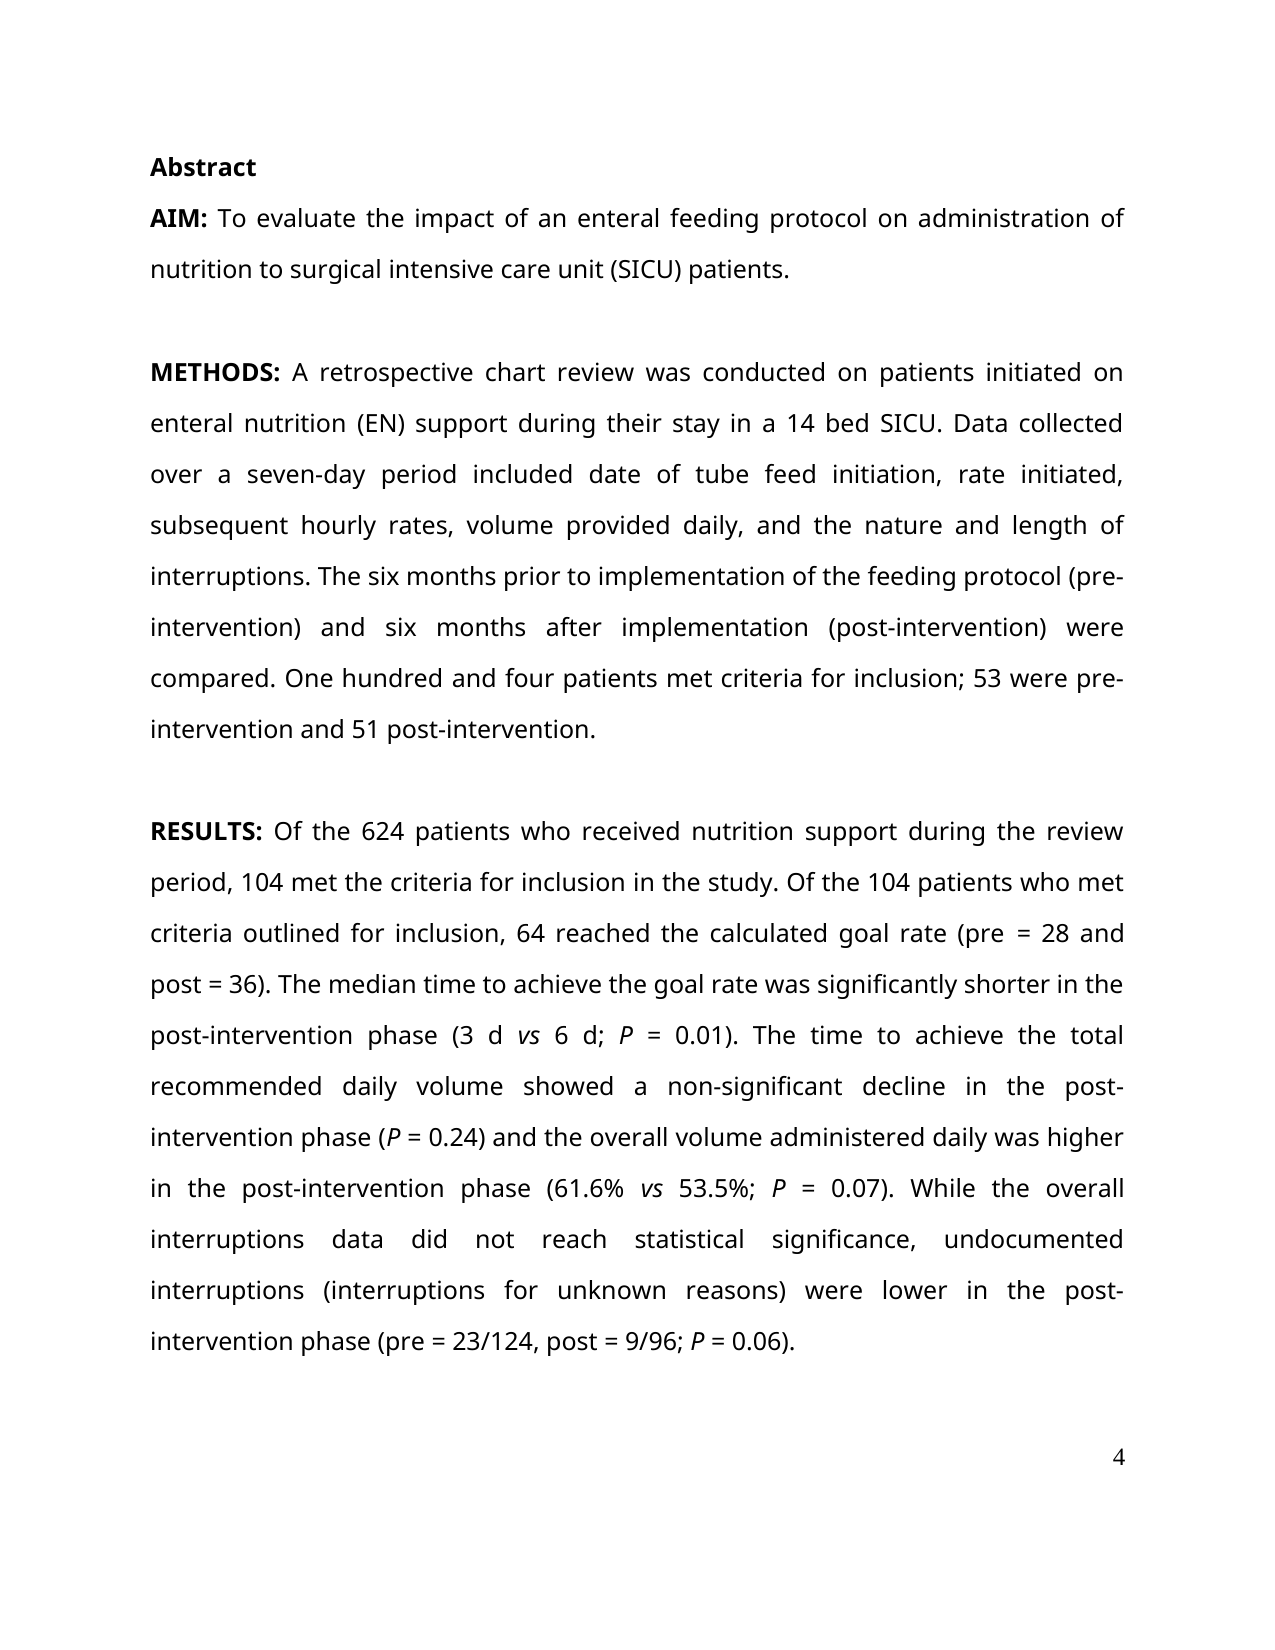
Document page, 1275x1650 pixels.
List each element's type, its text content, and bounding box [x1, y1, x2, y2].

text AIM: To evaluate the impact of an enteral feeding protocol on administration of nutrition to surgical intensive care unit (SICU) patients. [150, 201, 1125, 286]
text METHODS: A retrospective chart review was conducted on patients initiated on enteral nutrition (EN) support during their stay in a 14 bed SICU. Data collected over a seven-day period included date of tube feed initiation, rate initiated, subsequent hourly rates, volume provided daily, and the nature and length of interruptions. The six months prior to implementation of the feeding protocol (pre-intervention) and six months after implementation (post-intervention) were compared. One hundred and four patients met criteria for inclusion; 53 were pre-intervention and 51 post-intervention. [150, 354, 1125, 746]
text RESULTS: Of the 624 patients who received nutrition support during the review period, 104 met the criteria for inclusion in the study. Of the 104 patients who met criteria outlined for inclusion, 64 reached the calculated goal rate (pre = 28 and post = 36). The median time to achieve the goal rate was significantly shorter in the post-intervention phase (3 d vs 6 d; P = 0.01). The time to achieve the total recommended daily volume showed a non-significant decline in the post-intervention phase (P = 0.24) and the overall volume administered daily was higher in the post-intervention phase (61.6% vs 53.5%; P = 0.07). While the overall interruptions data did not reach statistical significance, undocumented interruptions (interruptions for unknown reasons) were lower in the post-intervention phase (pre = 23/124, post = 9/96; P = 0.06). [150, 813, 1125, 1358]
text Abstract [150, 150, 1125, 184]
